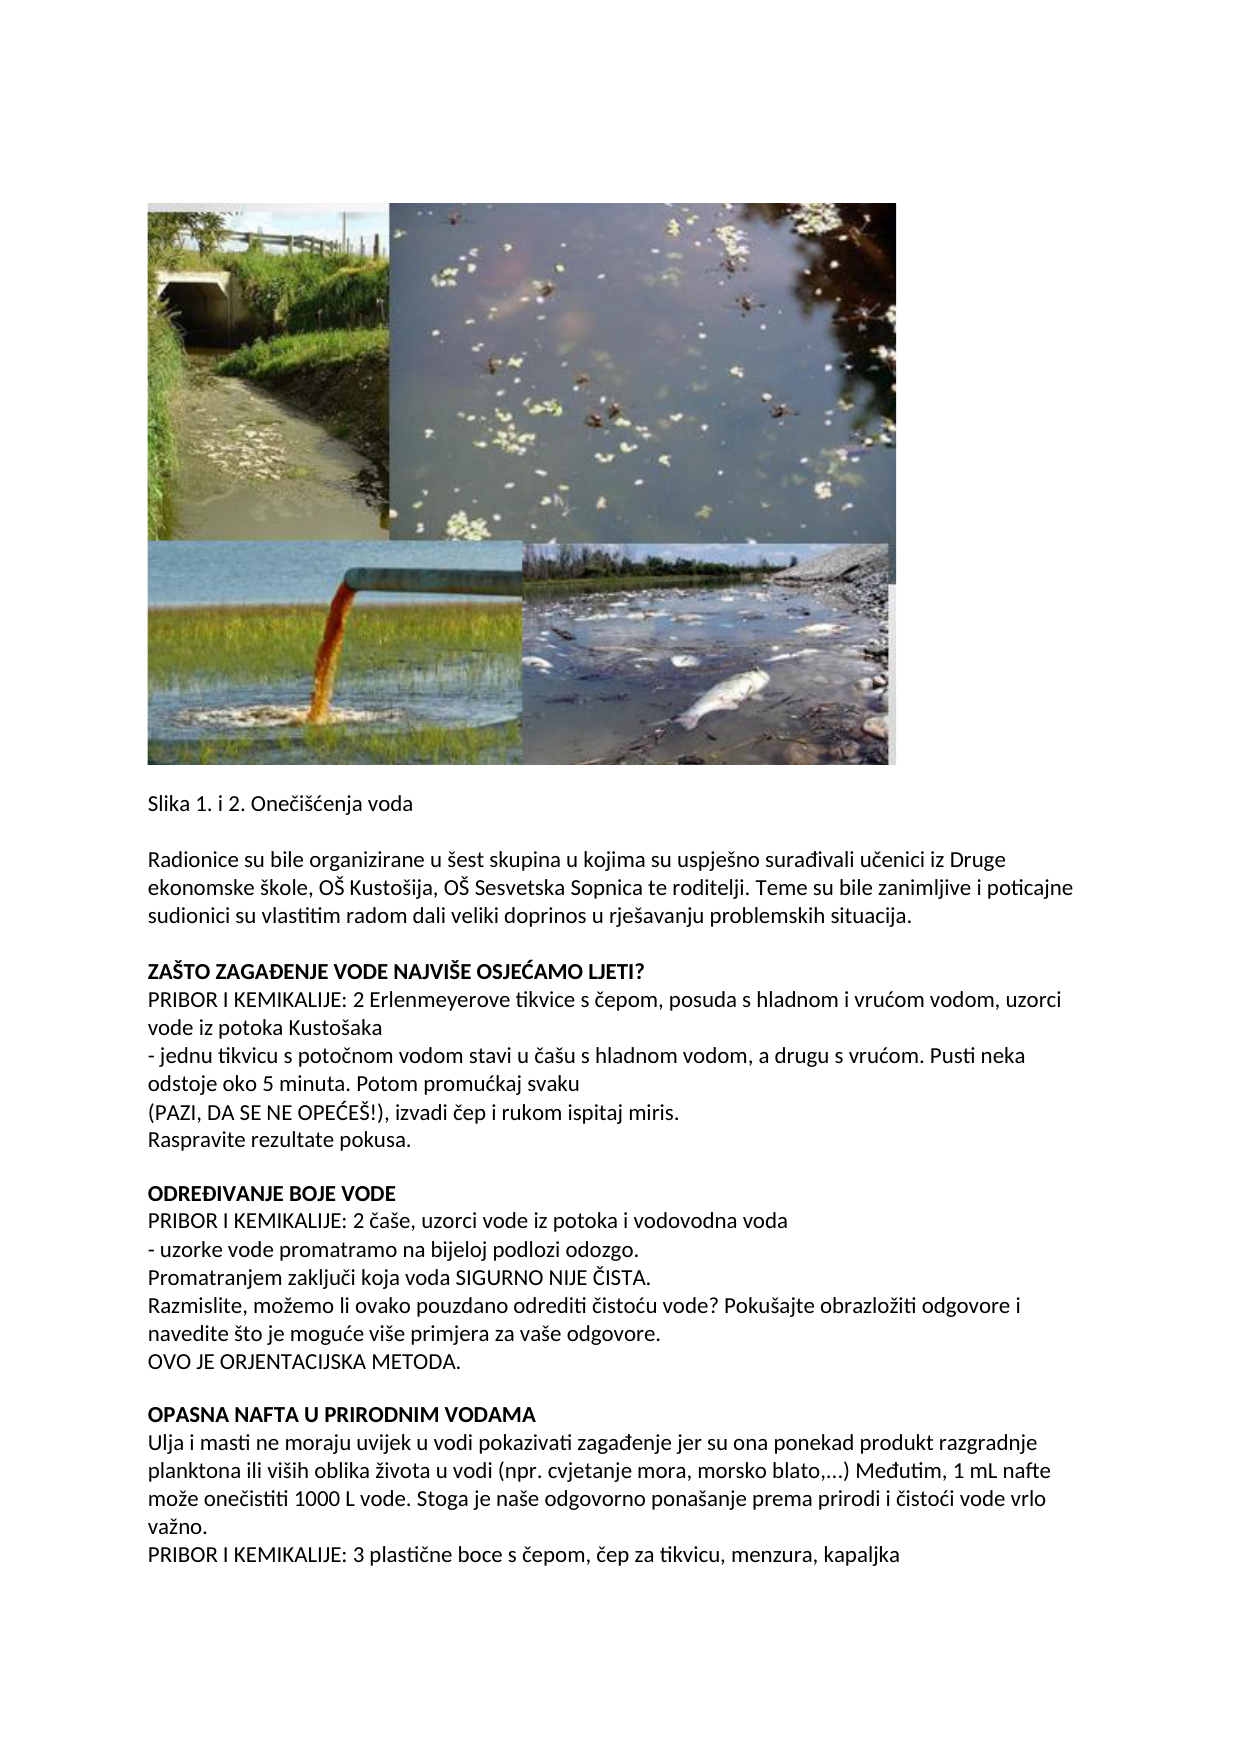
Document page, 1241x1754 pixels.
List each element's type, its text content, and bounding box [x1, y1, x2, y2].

text - uzorke vode promatramo na bijeloj podlozi odozgo. [148, 1235, 1093, 1263]
text OVO JE ORJENTACIJSKA METODA. [148, 1347, 1093, 1375]
text Razmislite, možemo li ovako pouzdano odrediti čistoću vode? Pokušajte obrazložiti odgovore i navedite što je moguće više primjera za vaše odgovore. [148, 1291, 1093, 1347]
text Radionice su bile organizirane u šest skupina u kojima su uspješno surađivali učenici iz Druge ekonomske škole, OŠ Kustošija, OŠ Sesvetska Sopnica te roditelji. Teme su bile zanimljive i poticajne sudionici su vlastitim radom dali veliki doprinos u rješavanju problemskih situacija. [148, 845, 1093, 929]
text - jednu tikvicu s potočnom vodom stavi u čašu s hladnom vodom, a drugu s vrućom. Pusti neka odstoje oko 5 minuta. Potom promućkaj svaku [148, 1042, 1093, 1098]
text Promatranjem zaključi koja voda SIGURNO NIJE ČISTA. [148, 1263, 1093, 1291]
text Raspravite rezultate pokusa. [148, 1126, 1093, 1154]
text ODREĐIVANJE BOJE VODE [148, 1179, 1093, 1207]
text PRIBOR I KEMIKALIJE: 3 plastične boce s čepom, čep za tikvicu, menzura, kapaljka [148, 1540, 1093, 1568]
text Ulja i masti ne moraju uvijek u vodi pokazivati zagađenje jer su ona ponekad produkt razgradnje planktona ili viših oblika života u vodi (npr. cvjetanje mora, morsko blato,...) Međutim, 1 mL nafte može onečistiti 1000 L vode. Stoga je naše odgovorno ponašanje prema prirodi i čistoći vode vrlo važno. [148, 1428, 1093, 1540]
text OPASNA NAFTA U PRIRODNIM VODAMA [148, 1400, 1093, 1428]
text PRIBOR I KEMIKALIJE: 2 Erlenmeyerove tikvice s čepom, posuda s hladnom i vrućom vodom, uzorci vode iz potoka Kustošaka [148, 986, 1093, 1042]
text PRIBOR I KEMIKALIJE: 2 čaše, uzorci vode iz potoka i vodovodna voda [148, 1207, 1093, 1235]
text (PAZI, DA SE NE OPEĆEŠ!), izvadi čep i rukom ispitaj miris. [148, 1098, 1093, 1126]
text Slika 1. i 2. Onečišćenja voda [148, 789, 1093, 817]
text ZAŠTO ZAGAĐENJE VODE NAJVIŠE OSJEĆAMO LJETI? [148, 957, 1093, 986]
